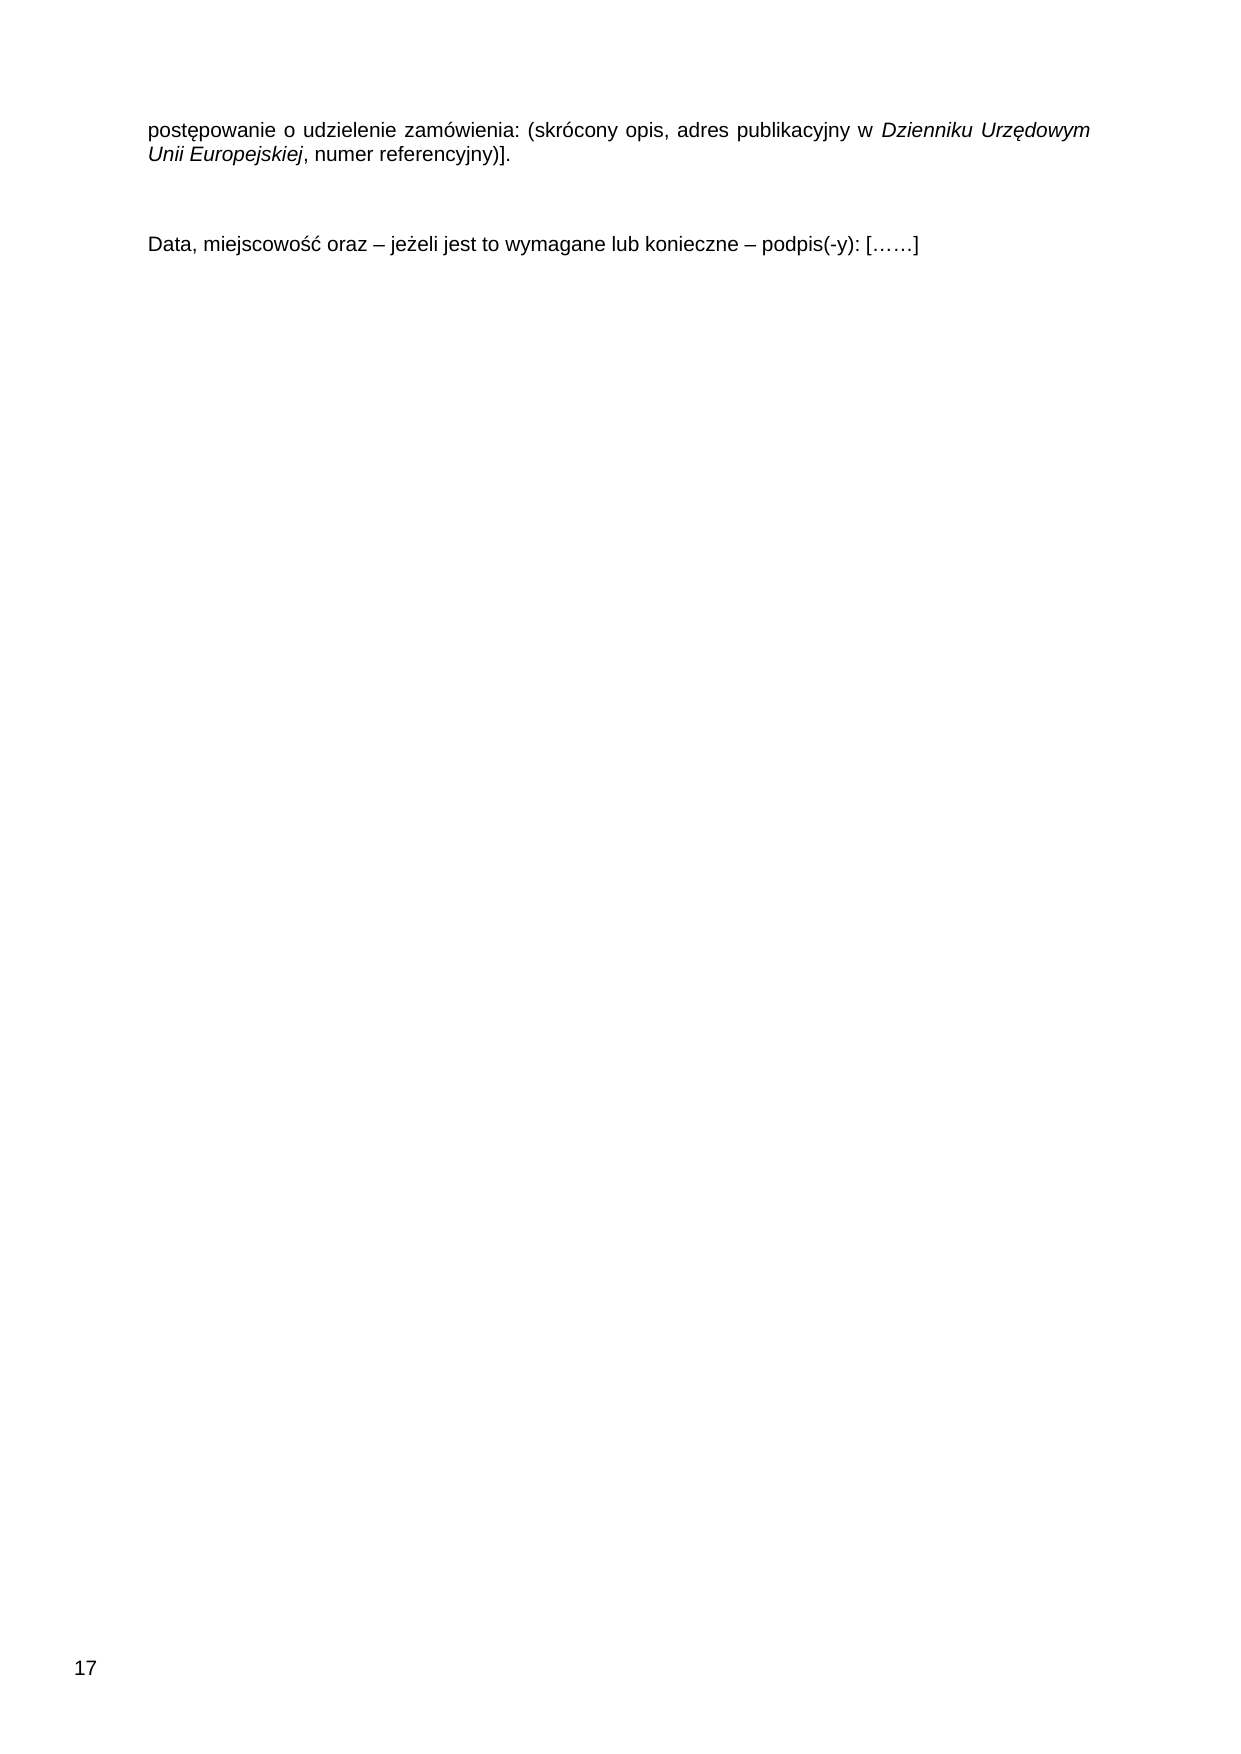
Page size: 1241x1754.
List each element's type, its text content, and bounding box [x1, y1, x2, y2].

text Data, miejscowość oraz – jeżeli jest to wymagane lub konieczne – podpis(-y): [……] [148, 232, 1092, 256]
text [148, 118, 1092, 166]
